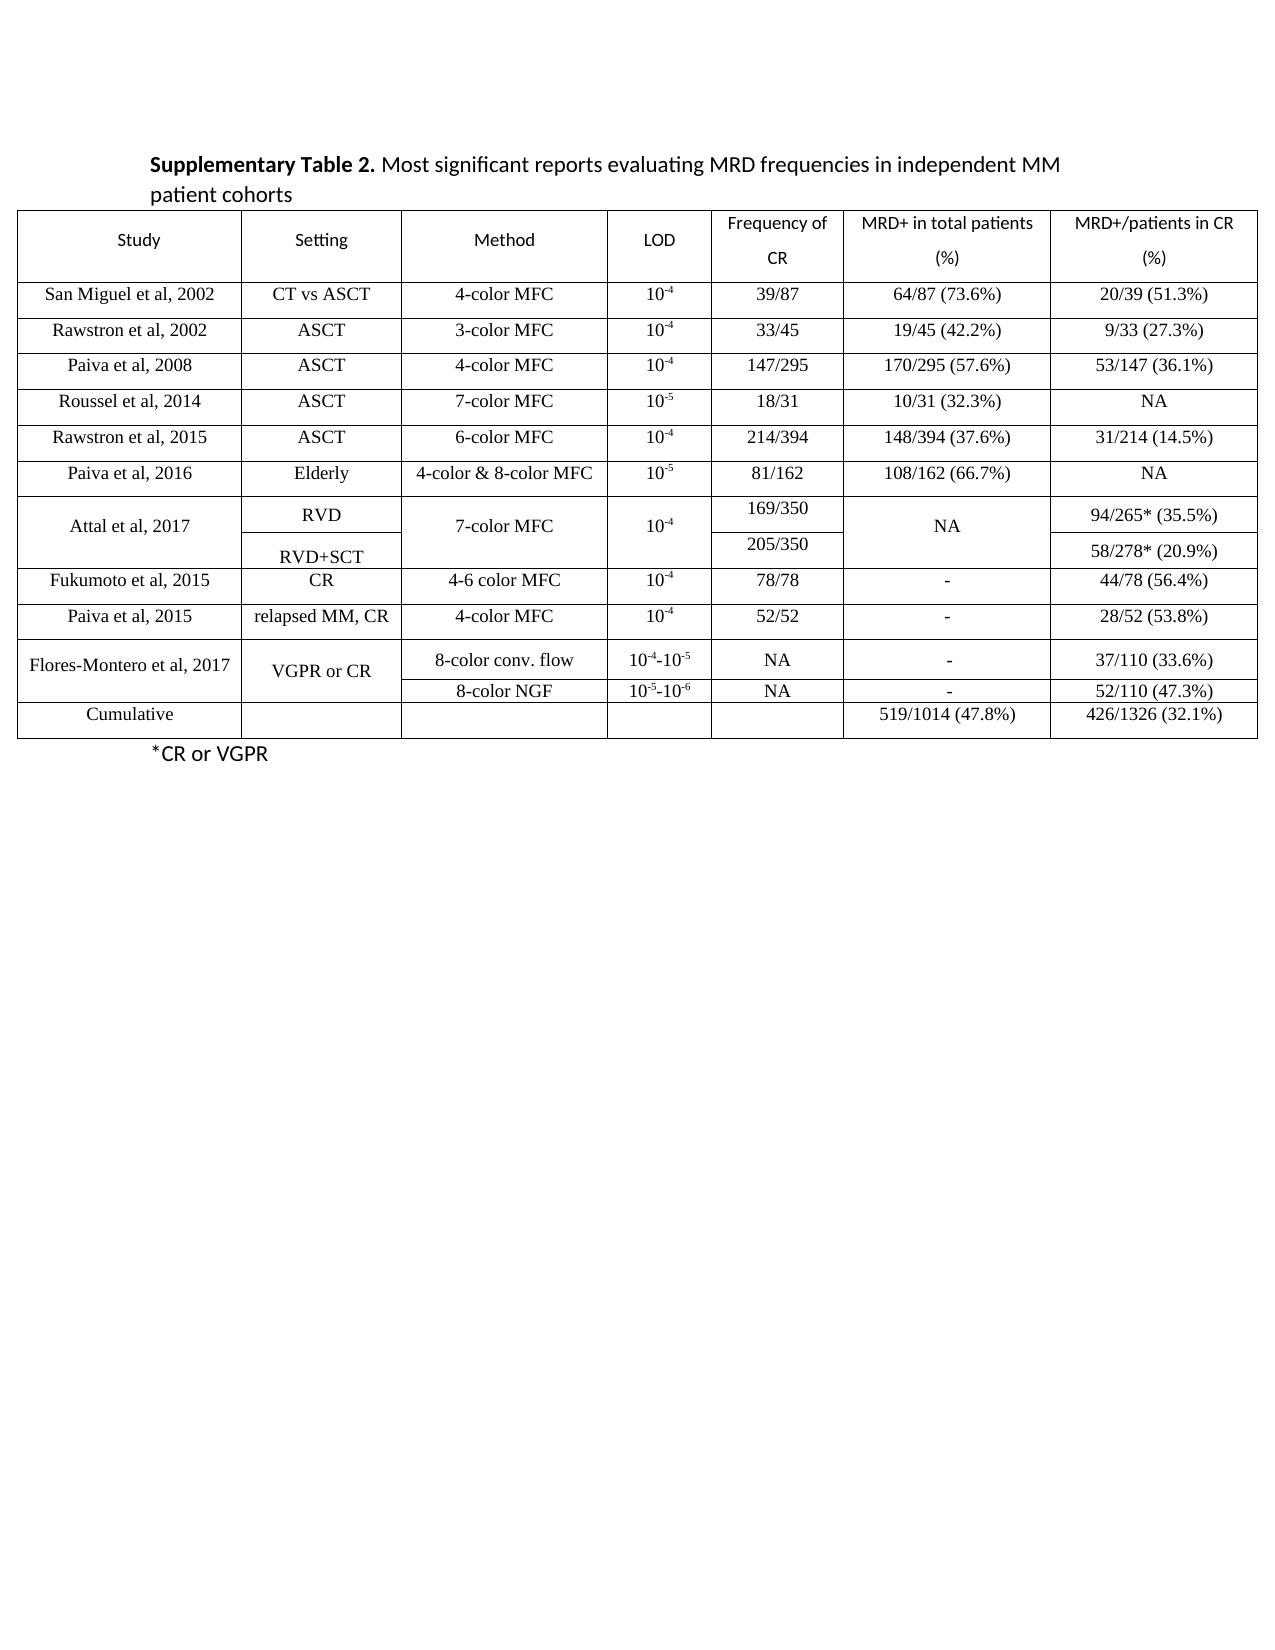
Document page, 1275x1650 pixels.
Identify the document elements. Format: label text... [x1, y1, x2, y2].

table_cell Rawstron et al, 2002 [18, 319, 241, 353]
table_cell Roussel et al, 2014 [18, 390, 241, 425]
table_cell VGPR or CR [242, 640, 401, 702]
table_cell relapsed MM, CR [242, 605, 401, 639]
table_cell RVD [242, 497, 401, 532]
table_cell [402, 703, 607, 738]
table_cell NA [1051, 462, 1257, 496]
table_cell [242, 703, 401, 738]
table_cell Paiva et al, 2015 [18, 605, 241, 639]
table_cell 10-4 [608, 569, 711, 603]
table_header LOD [608, 211, 711, 282]
table_cell 7-color MFC [402, 497, 607, 568]
table_header MRD+/patients in CR (%) [1051, 211, 1257, 282]
table_cell ASCT [242, 354, 401, 389]
table_cell NA [712, 680, 843, 702]
table_cell 10-4 [608, 354, 711, 389]
table_cell 4-color MFC [402, 283, 607, 318]
table_cell 108/162 (66.7%) [844, 462, 1050, 496]
table_cell 94/265* (35.5%) [1051, 497, 1257, 532]
table_cell 39/87 [712, 283, 843, 318]
text Supplementary Table 2. Most significant reports evaluating MRD frequencies in independent MM patient cohorts [150, 150, 1125, 208]
table_cell 44/78 (56.4%) [1051, 569, 1257, 603]
table_cell 170/295 (57.6%) [844, 354, 1050, 389]
table_cell 7-color MFC [402, 390, 607, 425]
table_cell 4-6 color MFC [402, 569, 607, 603]
table_cell 53/147 (36.1%) [1051, 354, 1257, 389]
table_cell 10-4 [608, 426, 711, 461]
table_header Setting [242, 211, 401, 282]
table_cell 10-4 [608, 497, 711, 568]
table_cell 10-5-10-6 [608, 680, 711, 702]
table_cell 10-5 [608, 390, 711, 425]
table_cell 10/31 (32.3%) [844, 390, 1050, 425]
table_cell 10-4-10-5 [608, 640, 711, 679]
text *CR or VGPR [150, 739, 1125, 767]
table_cell Paiva et al, 2016 [18, 462, 241, 496]
table_cell - [844, 640, 1050, 679]
table_cell NA [712, 640, 843, 679]
table_cell [608, 703, 711, 738]
table_cell CT vs ASCT [242, 283, 401, 318]
table_cell 52/52 [712, 605, 843, 639]
table_cell Elderly [242, 462, 401, 496]
table_cell 64/87 (73.6%) [844, 283, 1050, 318]
table_cell 4-color & 8-color MFC [402, 462, 607, 496]
table_cell 6-color MFC [402, 426, 607, 461]
table_cell 10-4 [608, 319, 711, 353]
table_cell 78/78 [712, 569, 843, 603]
table_cell 3-color MFC [402, 319, 607, 353]
table_cell 8-color conv. flow [402, 640, 607, 679]
table_cell 37/110 (33.6%) [1051, 640, 1257, 679]
table_cell NA [844, 497, 1050, 568]
table_cell 10-4 [608, 605, 711, 639]
table_cell 20/39 (51.3%) [1051, 283, 1257, 318]
table_cell San Miguel et al, 2002 [18, 283, 241, 318]
table_cell 9/33 (27.3%) [1051, 319, 1257, 353]
table_cell ASCT [242, 390, 401, 425]
table_cell 10-5 [608, 462, 711, 496]
table_cell - [844, 680, 1050, 702]
table_cell 58/278* (20.9%) [1051, 533, 1257, 568]
table_cell RVD+SCT [242, 533, 401, 568]
table_cell CR [242, 569, 401, 603]
table_cell 169/350 [712, 497, 843, 532]
table_cell - [844, 605, 1050, 639]
table_cell 519/1014 (47.8%) [844, 703, 1050, 738]
table_cell Fukumoto et al, 2015 [18, 569, 241, 603]
table_cell 10-4 [608, 283, 711, 318]
table_cell 205/350 [712, 533, 843, 568]
table_header Study [18, 211, 241, 282]
table_cell 4-color MFC [402, 354, 607, 389]
table_cell Rawstron et al, 2015 [18, 426, 241, 461]
table_cell - [844, 569, 1050, 603]
table_cell Cumulative [18, 703, 241, 738]
table_header MRD+ in total patients (%) [844, 211, 1050, 282]
table_cell 4-color MFC [402, 605, 607, 639]
table_cell Paiva et al, 2008 [18, 354, 241, 389]
table_cell 426/1326 (32.1%) [1051, 703, 1257, 738]
table_cell 214/394 [712, 426, 843, 461]
table_cell [712, 703, 843, 738]
table_cell 31/214 (14.5%) [1051, 426, 1257, 461]
table_cell ASCT [242, 426, 401, 461]
table_cell 8-color NGF [402, 680, 607, 702]
table_cell 18/31 [712, 390, 843, 425]
table_cell 19/45 (42.2%) [844, 319, 1050, 353]
table_header Method [402, 211, 607, 282]
table_cell ASCT [242, 319, 401, 353]
table_cell 81/162 [712, 462, 843, 496]
table_cell Attal et al, 2017 [18, 497, 241, 568]
table_cell 28/52 (53.8%) [1051, 605, 1257, 639]
table_cell Flores-Montero et al, 2017 [18, 640, 241, 702]
table_cell 33/45 [712, 319, 843, 353]
table_cell 52/110 (47.3%) [1051, 680, 1257, 702]
table_cell 148/394 (37.6%) [844, 426, 1050, 461]
table_header Frequency of CR [712, 211, 843, 282]
table_cell 147/295 [712, 354, 843, 389]
table_cell NA [1051, 390, 1257, 425]
